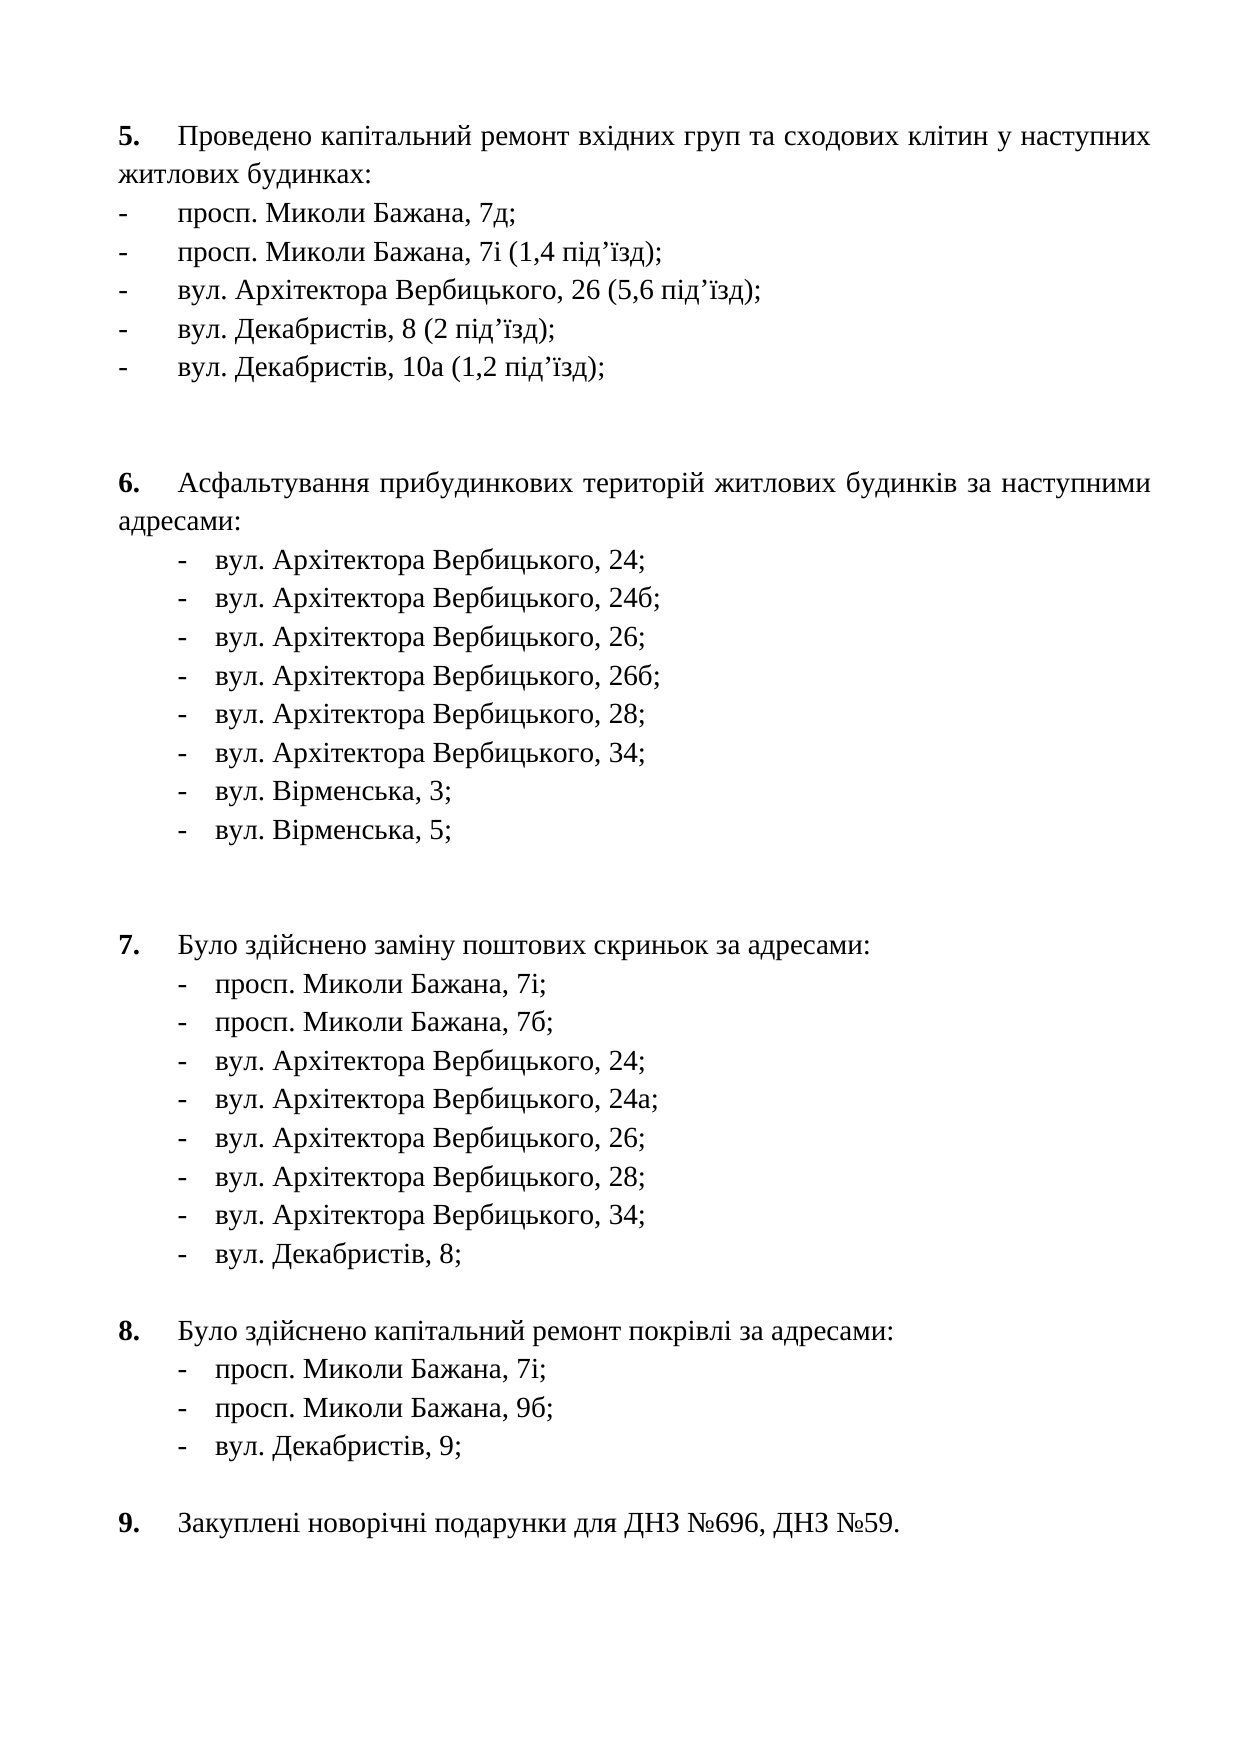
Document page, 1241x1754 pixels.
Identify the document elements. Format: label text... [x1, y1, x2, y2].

list вул. Декабристів, 8; [177, 1236, 1152, 1269]
list вул. Архітектора Вербицького, 34; [177, 735, 1152, 768]
list вул. Архітектора Вербицького, 26; [177, 619, 1152, 653]
list вул. Архітектора Вербицького, 24; [177, 542, 1152, 576]
list вул. Архітектора Вербицького, 26 (5,6 під’їзд); [118, 272, 1152, 306]
list просп. Миколи Бажана, 7д; [118, 195, 1152, 229]
list вул. Архітектора Вербицького, 28; [177, 1159, 1152, 1192]
list вул. Декабристів, 8 (2 під’їзд); [118, 311, 1152, 344]
list Закуплені новорічні подарунки для ДНЗ №696, ДНЗ №59. [118, 1506, 1152, 1539]
list просп. Миколи Бажана, 7і; [177, 1351, 1152, 1385]
list вул. Архітектора Вербицького, 24б; [177, 581, 1152, 614]
list просп. Миколи Бажана, 7і; [177, 966, 1152, 999]
list вул. Архітектора Вербицького, 24; [177, 1043, 1152, 1077]
list вул. Вірменська, 3; [177, 773, 1152, 807]
list вул. Декабристів, 9; [177, 1428, 1152, 1462]
list вул. Архітектора Вербицького, 34; [177, 1197, 1152, 1231]
list Проведено капітальний ремонт вхідних груп та сходових клітин у наступних житлових будинках: [118, 118, 1152, 190]
list вул. Вірменська, 5; [177, 812, 1152, 845]
list Асфальтування прибудинкових територій житлових будинків за наступними адресами: [118, 465, 1152, 537]
list вул. Архітектора Вербицького, 26б; [177, 658, 1152, 691]
list просп. Миколи Бажана, 7і (1,4 під’їзд); [118, 234, 1152, 267]
list Було здійснено капітальний ремонт покрівлі за адресами: [118, 1313, 1152, 1346]
list просп. Миколи Бажана, 7б; [177, 1004, 1152, 1038]
list вул. Архітектора Вербицького, 26; [177, 1120, 1152, 1154]
list вул. Декабристів, 10а (1,2 під’їзд); [118, 349, 1152, 383]
list Було здійснено заміну поштових скриньок за адресами: [118, 927, 1152, 961]
list вул. Архітектора Вербицького, 24а; [177, 1082, 1152, 1115]
list вул. Архітектора Вербицького, 28; [177, 696, 1152, 730]
list просп. Миколи Бажана, 9б; [177, 1390, 1152, 1423]
